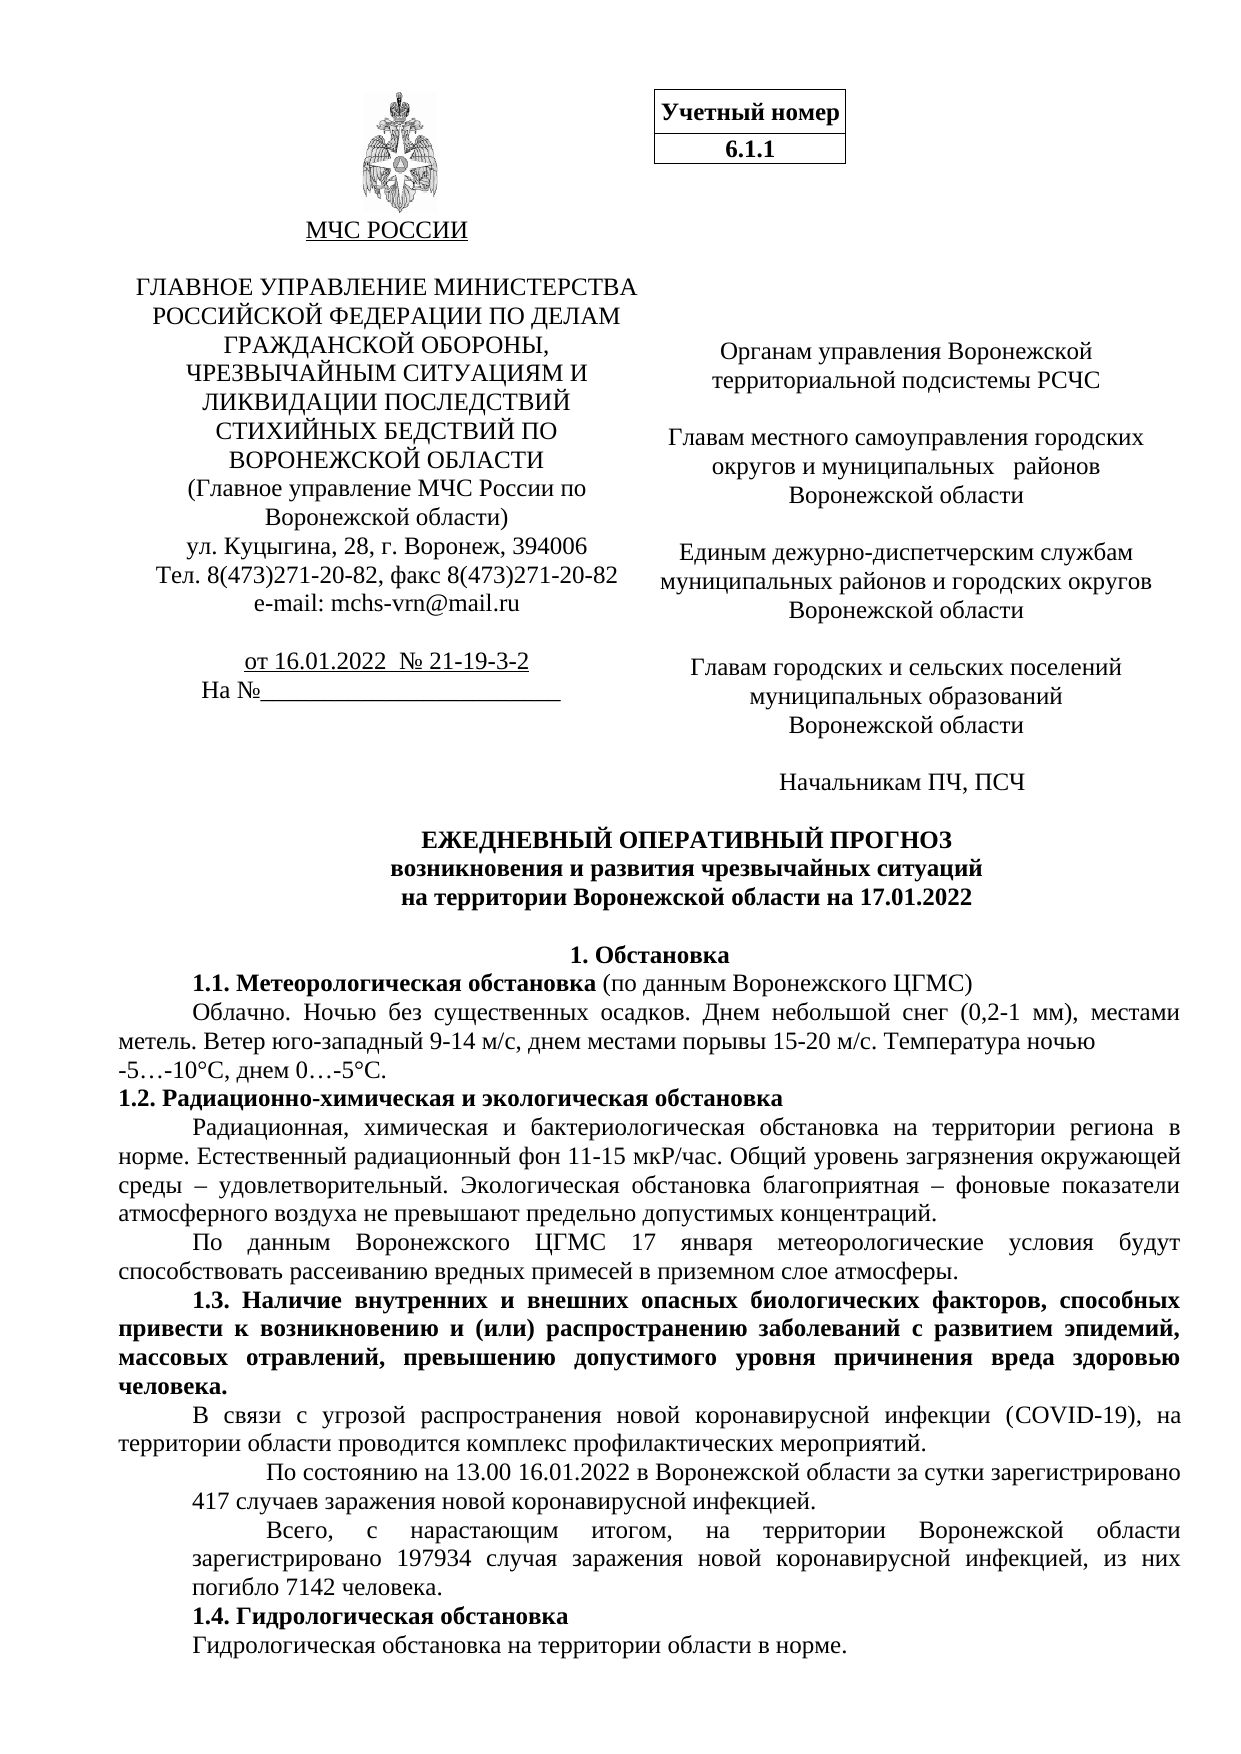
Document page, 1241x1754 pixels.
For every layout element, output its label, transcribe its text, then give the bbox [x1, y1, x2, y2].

text По данным Воронежского ЦГМС 17 января метеорологические условия будут способствовать рассеиванию вредных примесей в приземном слое атмосферы. [118, 1227, 1181, 1285]
text Облачно. Ночью без существенных осадков. Днем небольшой снег (0,2-1 мм), местами метель. Ветер юго-западный 9-14 м/с, днем местами порывы 15-20 м/с. Температура ночью [118, 997, 1181, 1055]
text В связи с угрозой распространения новой коронавирусной инфекции (COVID-19), на территории области проводится комплекс профилактических мероприятий. [118, 1400, 1181, 1457]
table_header МЧС РОССИИ ГЛАВНОЕ УПРАВЛЕНИЕ МИНИСТЕРСТВА РОССИЙСКОЙ ФЕДЕРАЦИИ ПО ДЕЛАМ ГРАЖДАНСКОЙ ОБОРОНЫ, ЧРЕЗВЫЧАЙНЫМ СИТУАЦИЯМ И ЛИКВИДАЦИИ ПОСЛЕДСТВИЙ СТИХИЙНЫХ БЕДСТВИЙ ПО ВОРОНЕЖСКОЙ ОБЛАСТИ (Главное управление МЧС России по Воронежской области) ул. Куцыгина, 28, г. Воронеж, 394006 Тел. 8(473)271-20-82, факс 8(473)271-20-82 e-mail: mchs-vrn@mail.ru от 16.01.2022 № 21-19-3-2 На №________________________ [118, 89, 643, 796]
text -5…-10°С, днем 0…-5°С. [118, 1055, 1181, 1083]
text 1.4. Гидрологическая обстановка [118, 1601, 1181, 1630]
text возникновения и развития чрезвычайных ситуаций [118, 853, 1181, 882]
text 1. Обстановка [118, 940, 1181, 968]
list 1.2. Радиационно-химическая и экологическая обстановка [118, 1083, 1181, 1112]
text на территории Воронежской области на 17.01.2022 [118, 882, 1181, 911]
text Гидрологическая обстановка на территории области в норме. [118, 1630, 1181, 1658]
text 1.3. Наличие внутренних и внешних опасных биологических факторов, способных привести к возникновению и (или) распространению заболеваний с развитием эпидемий, массовых отравлений, превышению допустимого уровня причинения вреда здоровью человека. [118, 1285, 1181, 1400]
list Всего, с нарастающим итогом, на территории Воронежской области зарегистрировано 197934 случая заражения новой коронавирусной инфекцией, из них погибло 7142 человека. [192, 1515, 1181, 1601]
table_header Органам управления Воронежской территориальной подсистемы РСЧС Главам местного самоуправления городских округов и муниципальных районов Воронежской области Единым дежурно-диспетчерским службам муниципальных районов и городских округов Воронежской области Главам городских и сельских поселений муниципальных образований Воронежской области Начальникам ПЧ, ПСЧ [644, 89, 1169, 796]
list По состоянию на 13.00 16.01.2022 в Воронежской области за сутки зарегистрировано 417 случаев заражения новой коронавирусной инфекцией. [192, 1457, 1181, 1515]
text Радиационная, химическая и бактериологическая обстановка на территории региона в норме. Естественный радиационный фон 11-15 мкР/час. Общий уровень загрязнения окружающей среды – удовлетворительный. Экологическая обстановка благоприятная – фоновые показатели атмосферного воздуха не превышают предельно допустимых концентраций. [118, 1112, 1181, 1227]
text 1.1. Метеорологическая обстановка (по данным Воронежского ЦГМС) [118, 968, 1181, 997]
list ЕЖЕДНЕВНЫЙ ОПЕРАТИВНЫЙ ПРОГНОЗ [118, 825, 1181, 853]
